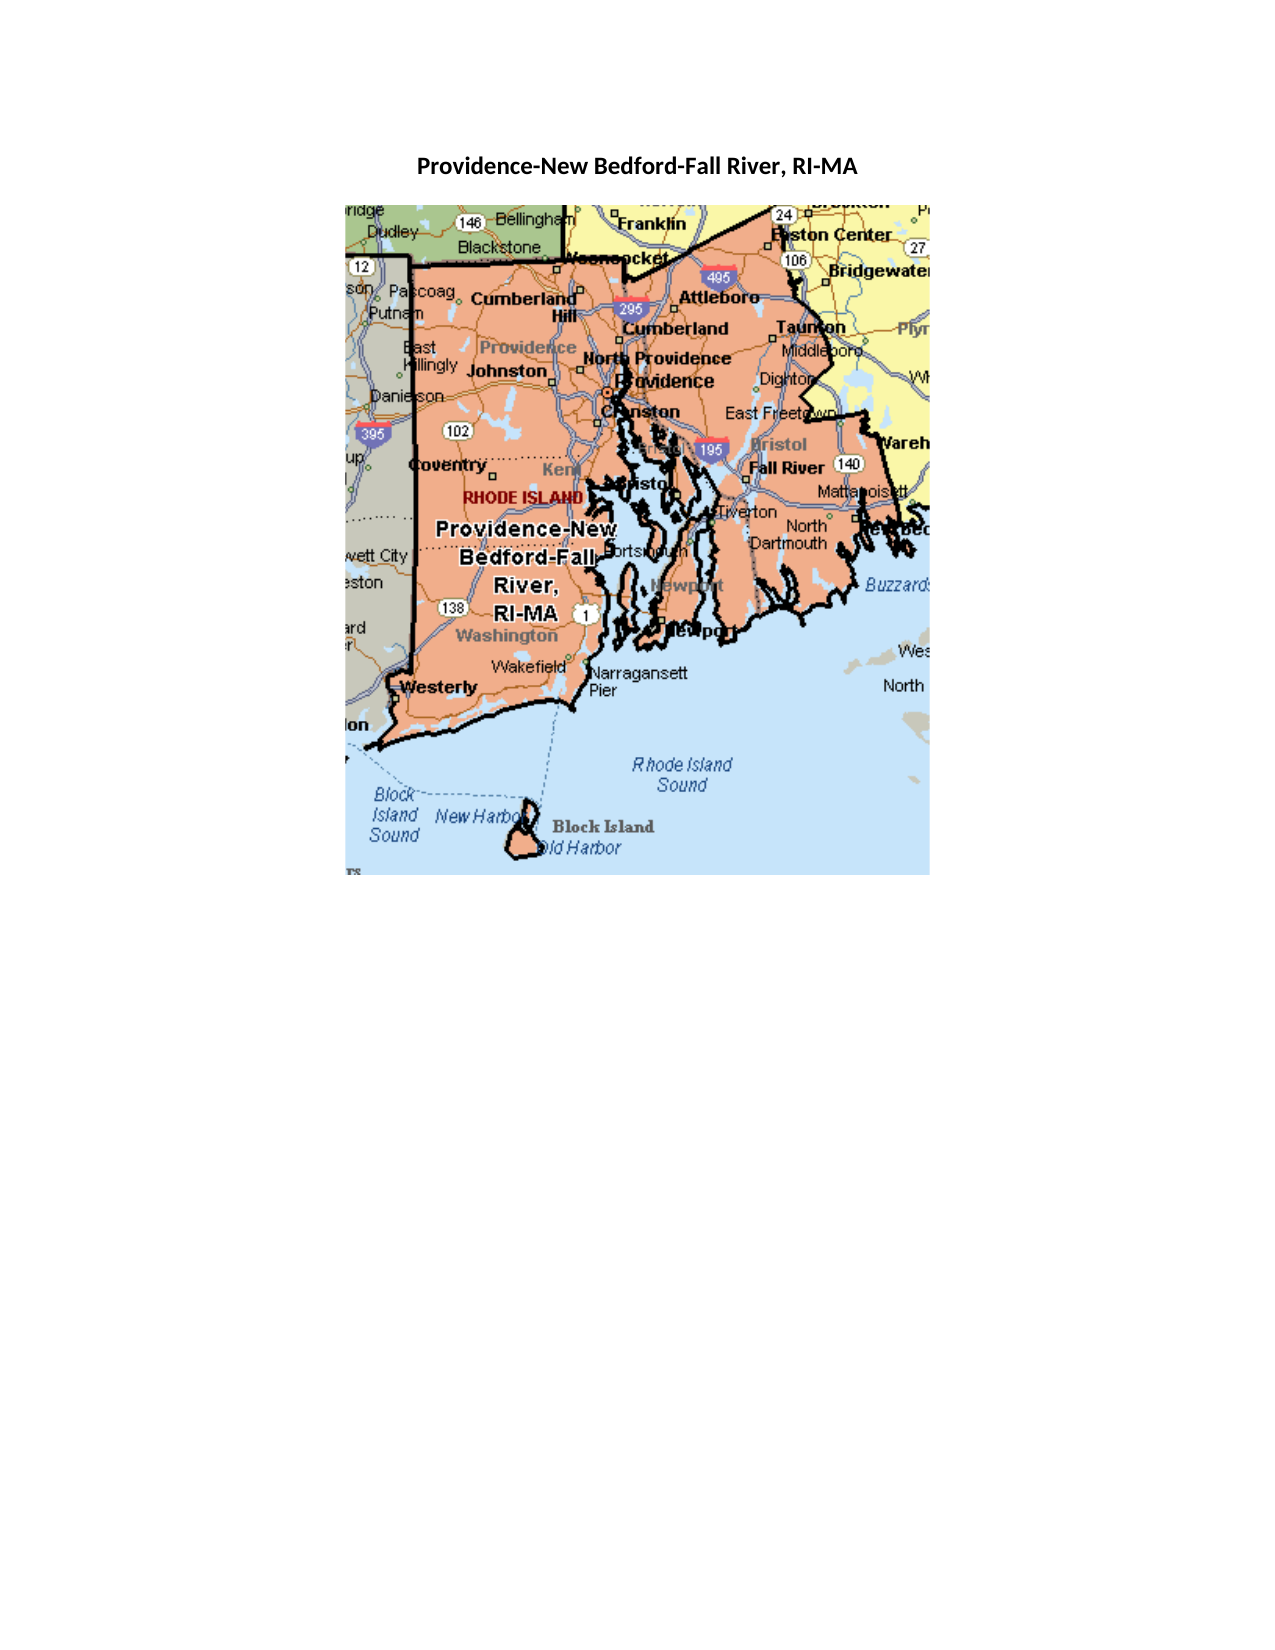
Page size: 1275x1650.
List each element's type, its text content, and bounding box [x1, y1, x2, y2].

text Providence-New Bedford-Fall River, RI-MA [150, 150, 1125, 181]
picture [345, 205, 930, 875]
